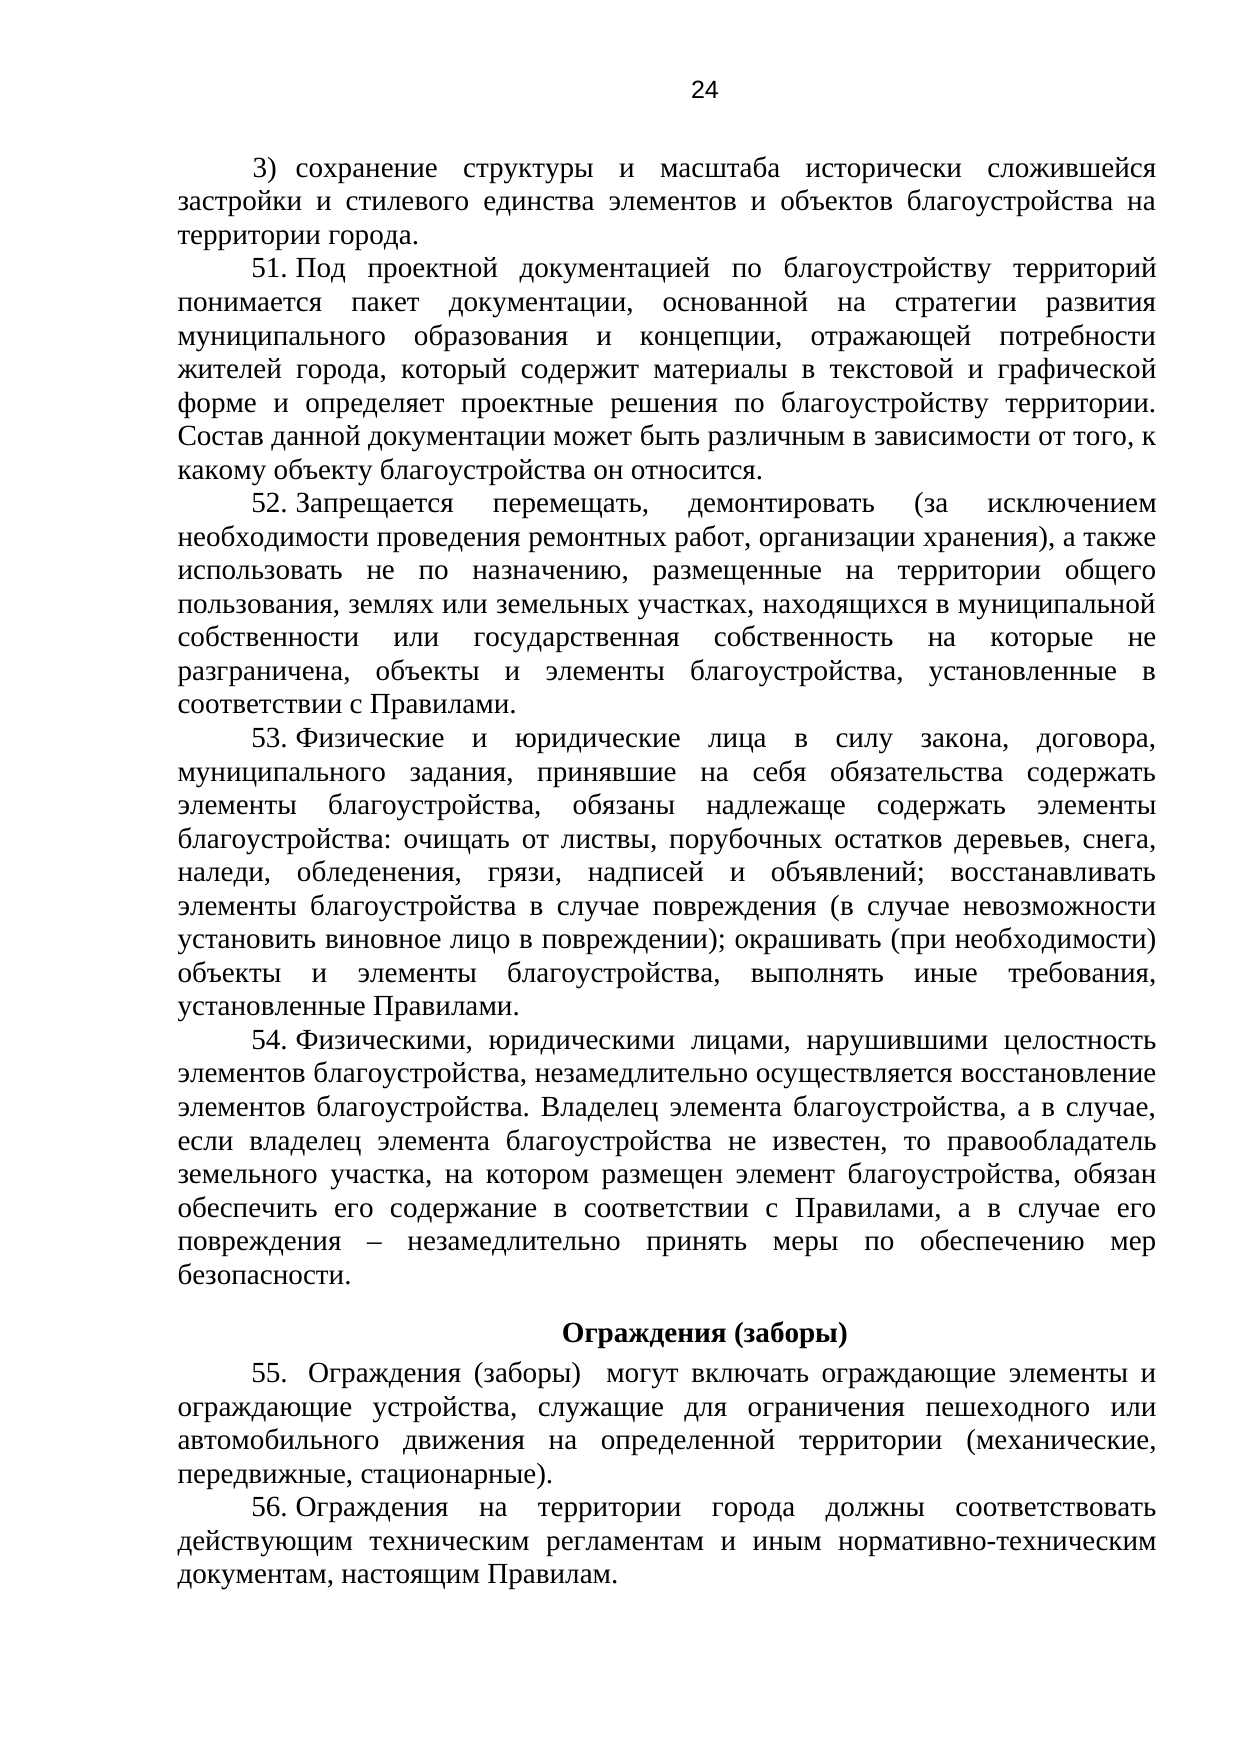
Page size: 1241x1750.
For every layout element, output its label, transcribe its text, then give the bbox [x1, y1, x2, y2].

list сохранение структуры и масштаба исторически сложившейся застройки и стилевого единства элементов и объектов благоустройства на территории города. [177, 150, 1157, 251]
list Запрещается перемещать, демонтировать (за исключением необходимости проведения ремонтных работ, организации хранения), а также использовать не по назначению, размещенные на территории общего пользования, землях или земельных участках, находящихся в муниципальной собственности или государственная собственность на которые не разграничена, объекты и элементы благоустройства, установленные в соответствии с Правилами. [177, 485, 1157, 720]
list Физическими, юридическими лицами, нарушившими целостность элементов благоустройства, незамедлительно осуществляется восстановление элементов благоустройства. Владелец элемента благоустройства, а в случае, если владелец элемента благоустройства не известен, то правообладатель земельного участка, на котором размещен элемент благоустройства, обязан обеспечить его содержание в соответствии с Правилами, а в случае его повреждения – незамедлительно принять меры по обеспечению мер безопасности. [177, 1022, 1157, 1290]
list Под проектной документацией по благоустройству территорий понимается пакет документации, основанной на стратегии развития муниципального образования и концепции, отражающей потребности жителей города, который содержит материалы в текстовой и графической форме и определяет проектные решения по благоустройству территории. Состав данной документации может быть различным в зависимости от того, к какому объекту благоустройства он относится. [177, 251, 1157, 485]
list Ограждения на территории города должны соответствовать действующим техническим регламентам и иным нормативно-техническим документам, настоящим Правилам. [177, 1489, 1157, 1590]
list Ограждения (заборы) могут включать ограждающие элементы и ограждающие устройства, служащие для ограничения пешеходного или автомобильного движения на определенной территории (механические, передвижные, стационарные). [177, 1355, 1157, 1489]
list Физические и юридические лица в силу закона, договора, муниципального задания, принявшие на себя обязательства содержать элементы благоустройства, обязаны надлежаще содержать элементы благоустройства: очищать от листвы, порубочных остатков деревьев, снега, наледи, обледенения, грязи, надписей и объявлений; восстанавливать элементы благоустройства в случае повреждения (в случае невозможности установить виновное лицо в повреждении); окрашивать (при необходимости) объекты и элементы благоустройства, выполнять иные требования, установленные Правилами. [177, 720, 1157, 1022]
subtitle Ограждения (заборы) [252, 1315, 1157, 1349]
